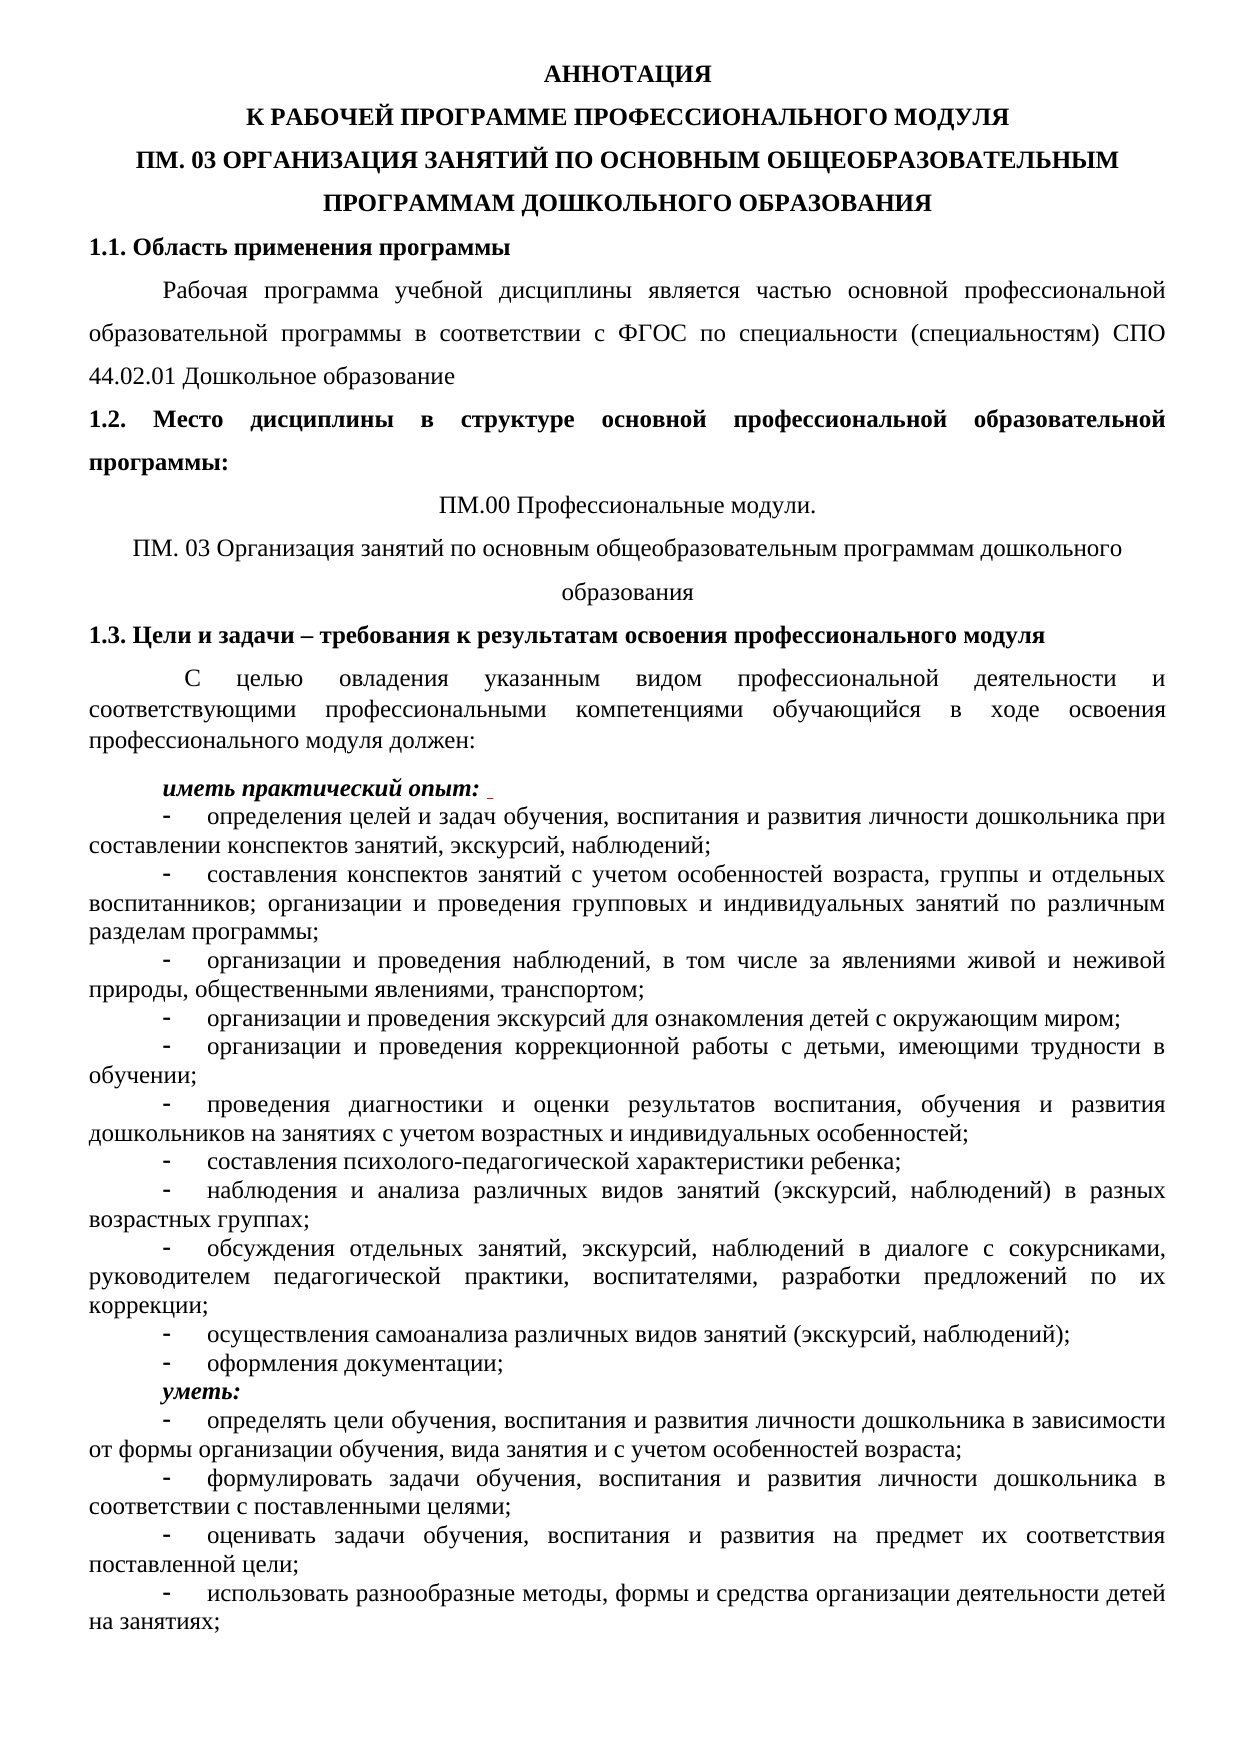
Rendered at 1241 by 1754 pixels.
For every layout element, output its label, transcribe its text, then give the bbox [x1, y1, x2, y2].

list формулировать задачи обучения, воспитания и развития личности дошкольника в соответствии с поставленными целями; [89, 1463, 1167, 1520]
text 1.3. Цели и задачи – требования к результатам освоения профессионального модуля [89, 620, 1167, 648]
list определять цели обучения, воспитания и развития личности дошкольника в зависимости от формы организации обучения, вида занятия и с учетом особенностей возраста; [89, 1405, 1167, 1463]
text ПМ. 03 Организация занятий по основным общеобразовательным программам дошкольного образования [89, 533, 1167, 605]
text ПМ. 03 ОРГАНИЗАЦИЯ ЗАНЯТИЙ ПО ОСНОВНЫМ ОБЩЕОБРАЗОВАТЕЛЬНЫМ ПРОГРАММАМ ДОШКОЛЬНОГО ОБРАЗОВАНИЯ [89, 145, 1167, 217]
text иметь практический опыт: [89, 773, 1167, 801]
text Рабочая программа учебной дисциплины является частью основной профессиональной образовательной программы в соответствии с ФГОС по специальности (специальностям) СПО 44.02.01 Дошкольное образование [89, 275, 1167, 390]
list оценивать задачи обучения, воспитания и развития на предмет их соответствия поставленной цели; [89, 1520, 1167, 1578]
list организации и проведения коррекционной работы с детьми, имеющими трудности в обучении; [89, 1031, 1167, 1089]
list проведения диагностики и оценки результатов воспитания, обучения и развития дошкольников на занятиях с учетом возрастных и индивидуальных особенностей; [89, 1089, 1167, 1146]
text 1.1. Область применения программы [89, 232, 1167, 260]
text С целью овладения указанным видом профессиональной деятельности и соответствующими профессиональными компетенциями обучающийся в ходе освоения профессионального модуля должен: [89, 663, 1167, 754]
list использовать разнообразные методы, формы и средства организации деятельности детей на занятиях; [89, 1578, 1167, 1635]
list осуществления самоанализа различных видов занятий (экскурсий, наблюдений); [89, 1319, 1167, 1348]
text уметь: [89, 1376, 1167, 1405]
list наблюдения и анализа различных видов занятий (экскурсий, наблюдений) в разных возрастных группах; [89, 1175, 1167, 1233]
list составления конспектов занятий с учетом особенностей возраста, группы и отдельных воспитанников; организации и проведения групповых и индивидуальных занятий по различным разделам программы; [89, 859, 1167, 945]
list составления психолого-педагогической характеристики ребенка; [89, 1146, 1167, 1175]
text аннотация [89, 59, 1167, 88]
list обсуждения отдельных занятий, экскурсий, наблюдений в диалоге с сокурсниками, руководителем педагогической практики, воспитателями, разработки предложений по их коррекции; [89, 1233, 1167, 1319]
list определения целей и задач обучения, воспитания и развития личности дошкольника при составлении конспектов занятий, экскурсий, наблюдений; [89, 801, 1167, 859]
text ПМ.00 Профессиональные модули. [89, 490, 1167, 519]
text 1.2. Место дисциплины в структуре основной профессиональной образовательной программы: [89, 404, 1167, 476]
list организации и проведения экскурсий для ознакомления детей с окружающим миром; [89, 1003, 1167, 1031]
list организации и проведения наблюдений, в том числе за явлениями живой и неживой природы, общественными явлениями, транспортом; [89, 945, 1167, 1003]
text К РАБОЧЕЙ ПРОГРАММЕ ПРОФЕССИОНАЛЬНОГО МОДУЛЯ [89, 102, 1167, 131]
list оформления документации; [89, 1348, 1167, 1376]
